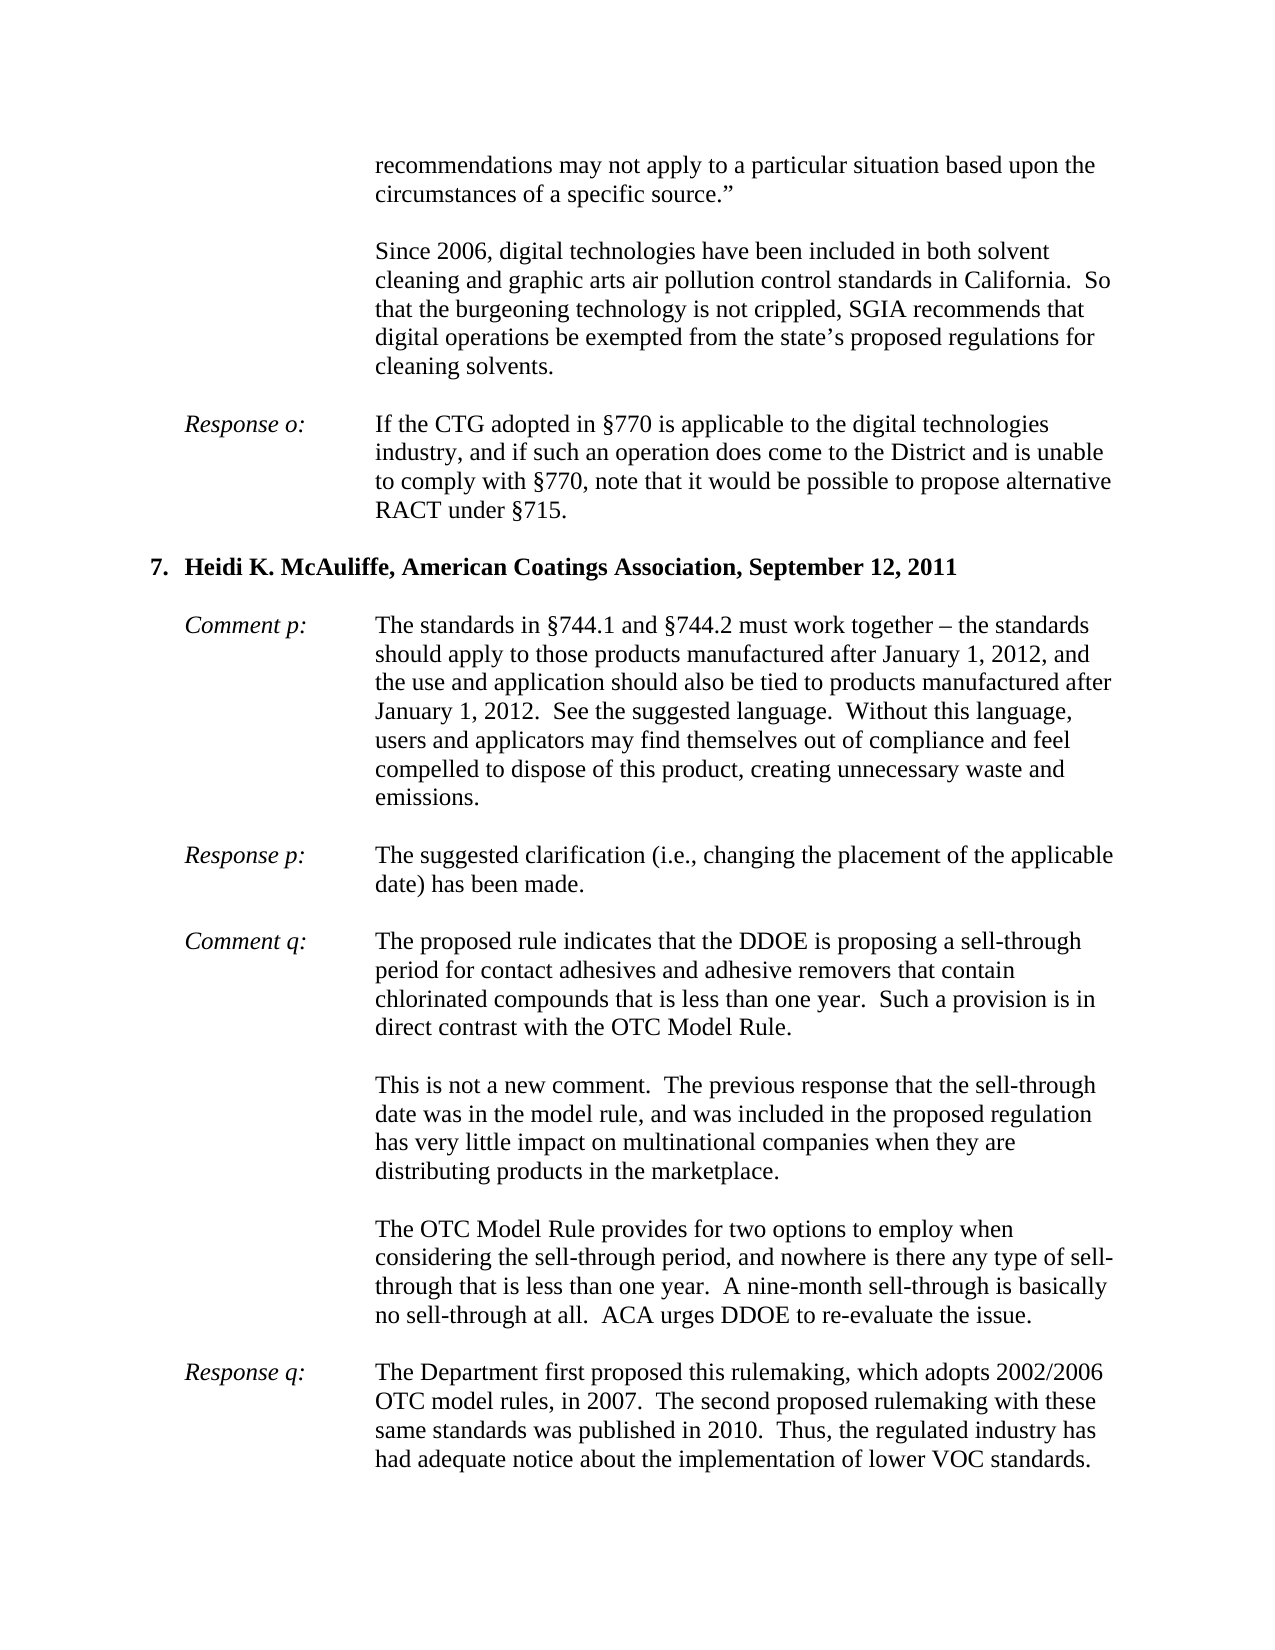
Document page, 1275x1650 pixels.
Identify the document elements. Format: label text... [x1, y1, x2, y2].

text Since 2006, digital technologies have been included in both solvent cleaning and graphic arts air pollution control standards in California. So that the burgeoning technology is not crippled, SGIA recommends that digital operations be exempted from the state’s proposed regulations for cleaning solvents. [375, 236, 1125, 380]
text Response p: The suggested clarification (i.e., changing the placement of the applicable date) has been made. [184, 840, 1125, 897]
list Heidi K. McAuliffe, American Coatings Association, September 12, 2011 [150, 552, 1125, 581]
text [184, 150, 1125, 207]
text This is not a new comment. The previous response that the sell-through date was in the model rule, and was included in the proposed regulation has very little impact on multinational companies when they are distributing products in the marketplace. [150, 1070, 1125, 1185]
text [150, 1357, 1125, 1472]
text Comment p: The standards in §744.1 and §744.2 must work together – the standards should apply to those products manufactured after January 1, 2012, and the use and application should also be tied to products manufactured after January 1, 2012. See the suggested language. Without this language, users and applicators may find themselves out of compliance and feel compelled to dispose of this product, creating unnecessary waste and emissions. [184, 610, 1125, 811]
text Response o: If the CTG adopted in §770 is applicable to the digital technologies industry, and if such an operation does come to the District and is unable to comply with §770, note that it would be possible to propose alternative RACT under §715. [184, 409, 1125, 524]
text Comment q: The proposed rule indicates that the DDOE is proposing a sell-through period for contact adhesives and adhesive removers that contain chlorinated compounds that is less than one year. Such a provision is in direct contrast with the OTC Model Rule. [150, 926, 1125, 1041]
text The OTC Model Rule provides for two options to employ when considering the sell-through period, and nowhere is there any type of sell-through that is less than one year. A nine-month sell-through is basically no sell-through at all. ACA urges DDOE to re-evaluate the issue. [150, 1214, 1125, 1329]
